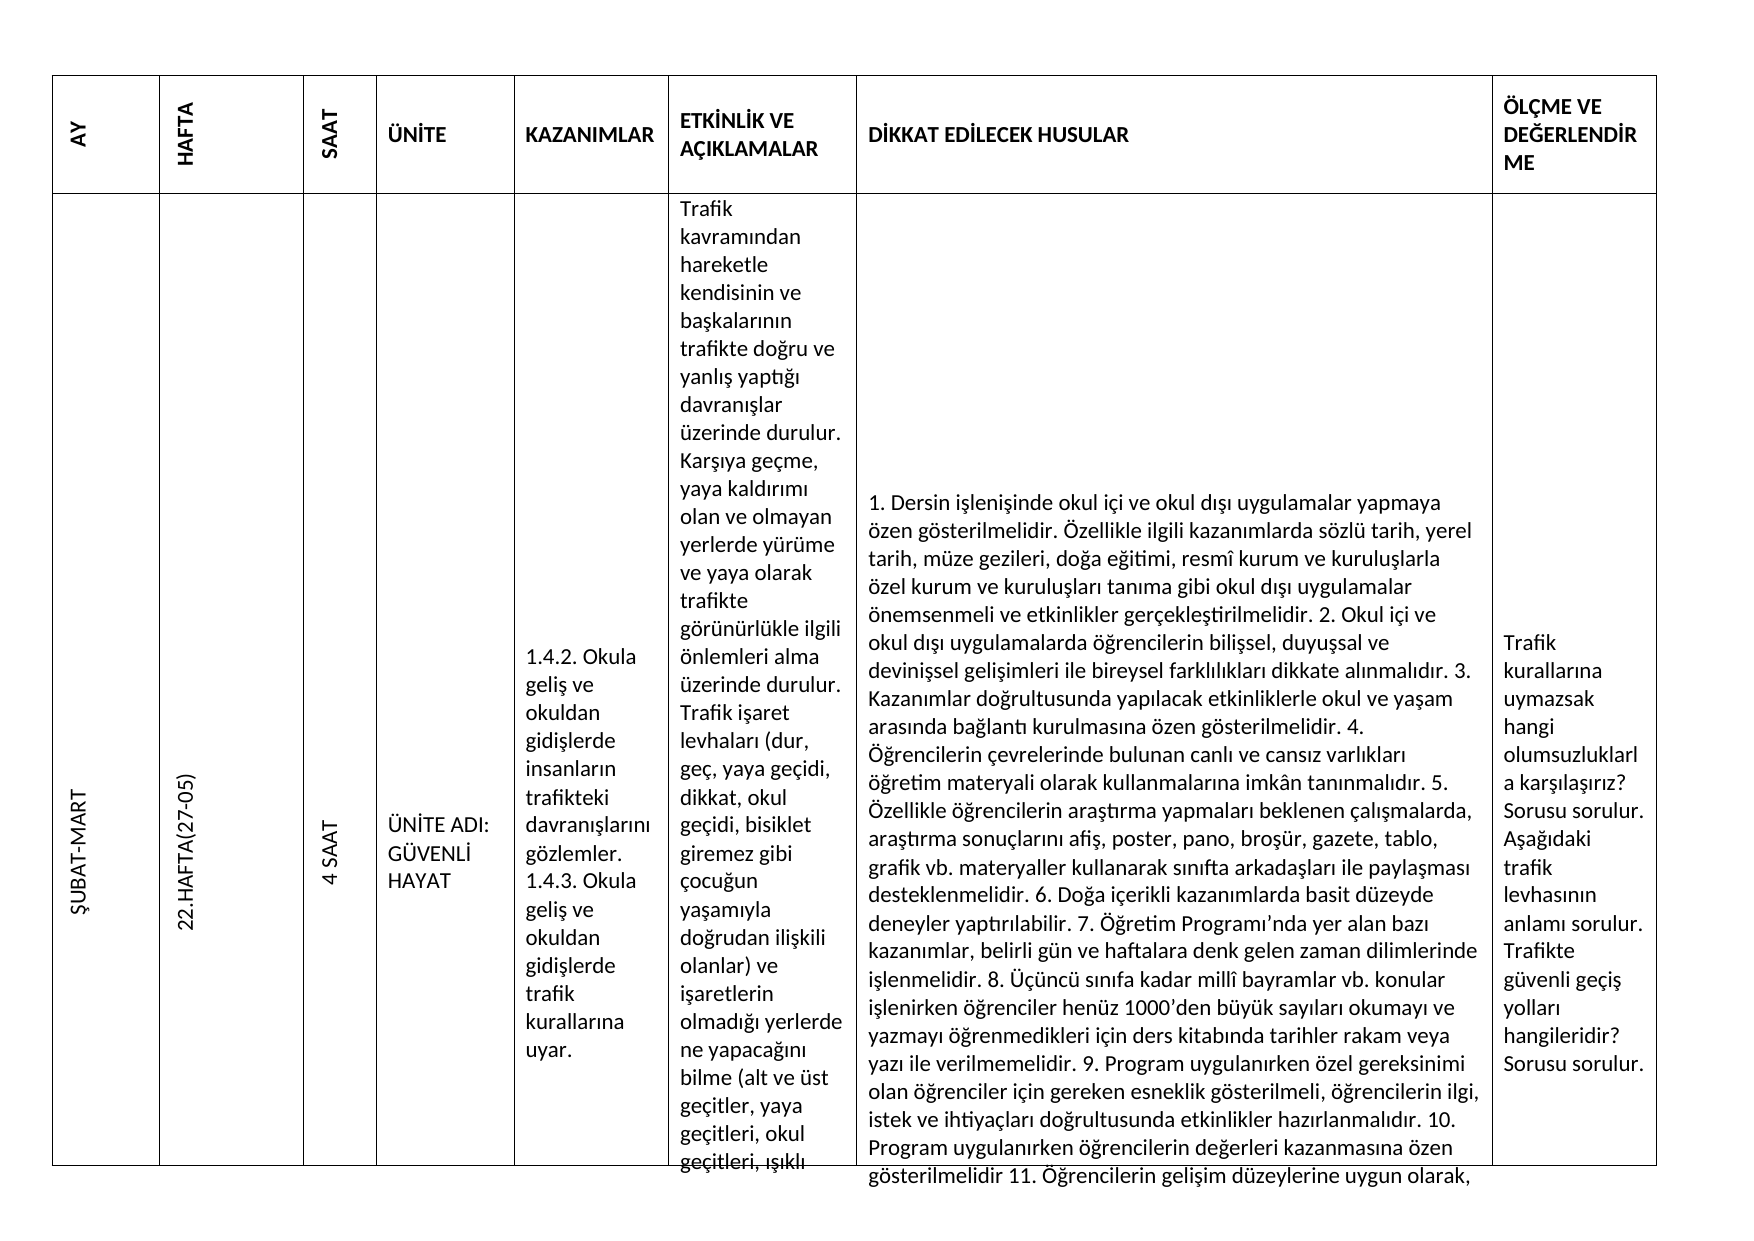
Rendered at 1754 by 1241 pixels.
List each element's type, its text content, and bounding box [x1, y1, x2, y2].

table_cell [857, 194, 1492, 1165]
table_header HAFTA [160, 76, 303, 193]
table_header AY [53, 76, 159, 193]
table_header DİKKAT EDİLECEK HUSULAR [857, 76, 1492, 193]
table_cell 22.HAFTA(27-05) [160, 194, 303, 1165]
table_header KAZANIMLAR [515, 76, 668, 193]
table_cell ÜNİTE ADI: GÜVENLİ HAYAT [377, 194, 514, 1165]
table_header ETKİNLİK VE AÇIKLAMALAR [669, 76, 856, 193]
table_header ÖLÇME VE DEĞERLENDİRME [1493, 76, 1656, 193]
table_cell 1.4.2. Okula geliş ve okuldan gidişlerde insanların trafikteki davranışlarını gözlemler. 1.4.3. Okula geliş ve okuldan gidişlerde trafik kurallarına uyar. [515, 194, 668, 1165]
table_header SAAT [304, 76, 376, 193]
table_cell Trafik kavramından hareketle kendisinin ve başkalarının trafikte doğru ve yanlış yaptığı davranışlar üzerinde durulur. Karşıya geçme, yaya kaldırımı olan ve olmayan yerlerde yürüme ve yaya olarak trafikte görünürlükle ilgili önlemleri alma üzerinde durulur. Trafik işaret levhaları (dur, geç, yaya geçidi, dikkat, okul geçidi, bisiklet giremez gibi çocuğun yaşamıyla doğrudan ilişkili olanlar) ve işaretlerin olmadığı yerlerde ne yapacağını bilme (alt ve üst geçitler, yaya geçitleri, okul geçitleri, ışıklı trafik işaret cihazlarının ve trafik polislerinin olduğu yerler, duran bir aracın önünden ve arkasından geçmeme vb.) ele alınır. 28 Şubat Sivil Savunma Günü etkinliklerine yer verilir. [669, 194, 856, 1165]
table_cell Trafik kurallarına uymazsak hangi olumsuzluklarla karşılaşırız? Sorusu sorulur. Aşağıdaki trafik levhasının anlamı sorulur. Trafikte güvenli geçiş yolları hangileridir? Sorusu sorulur. [1493, 194, 1656, 1165]
table_header ÜNİTE [377, 76, 514, 193]
table_cell 4 SAAT [304, 194, 376, 1165]
table_cell ŞUBAT-MART [53, 194, 159, 1165]
